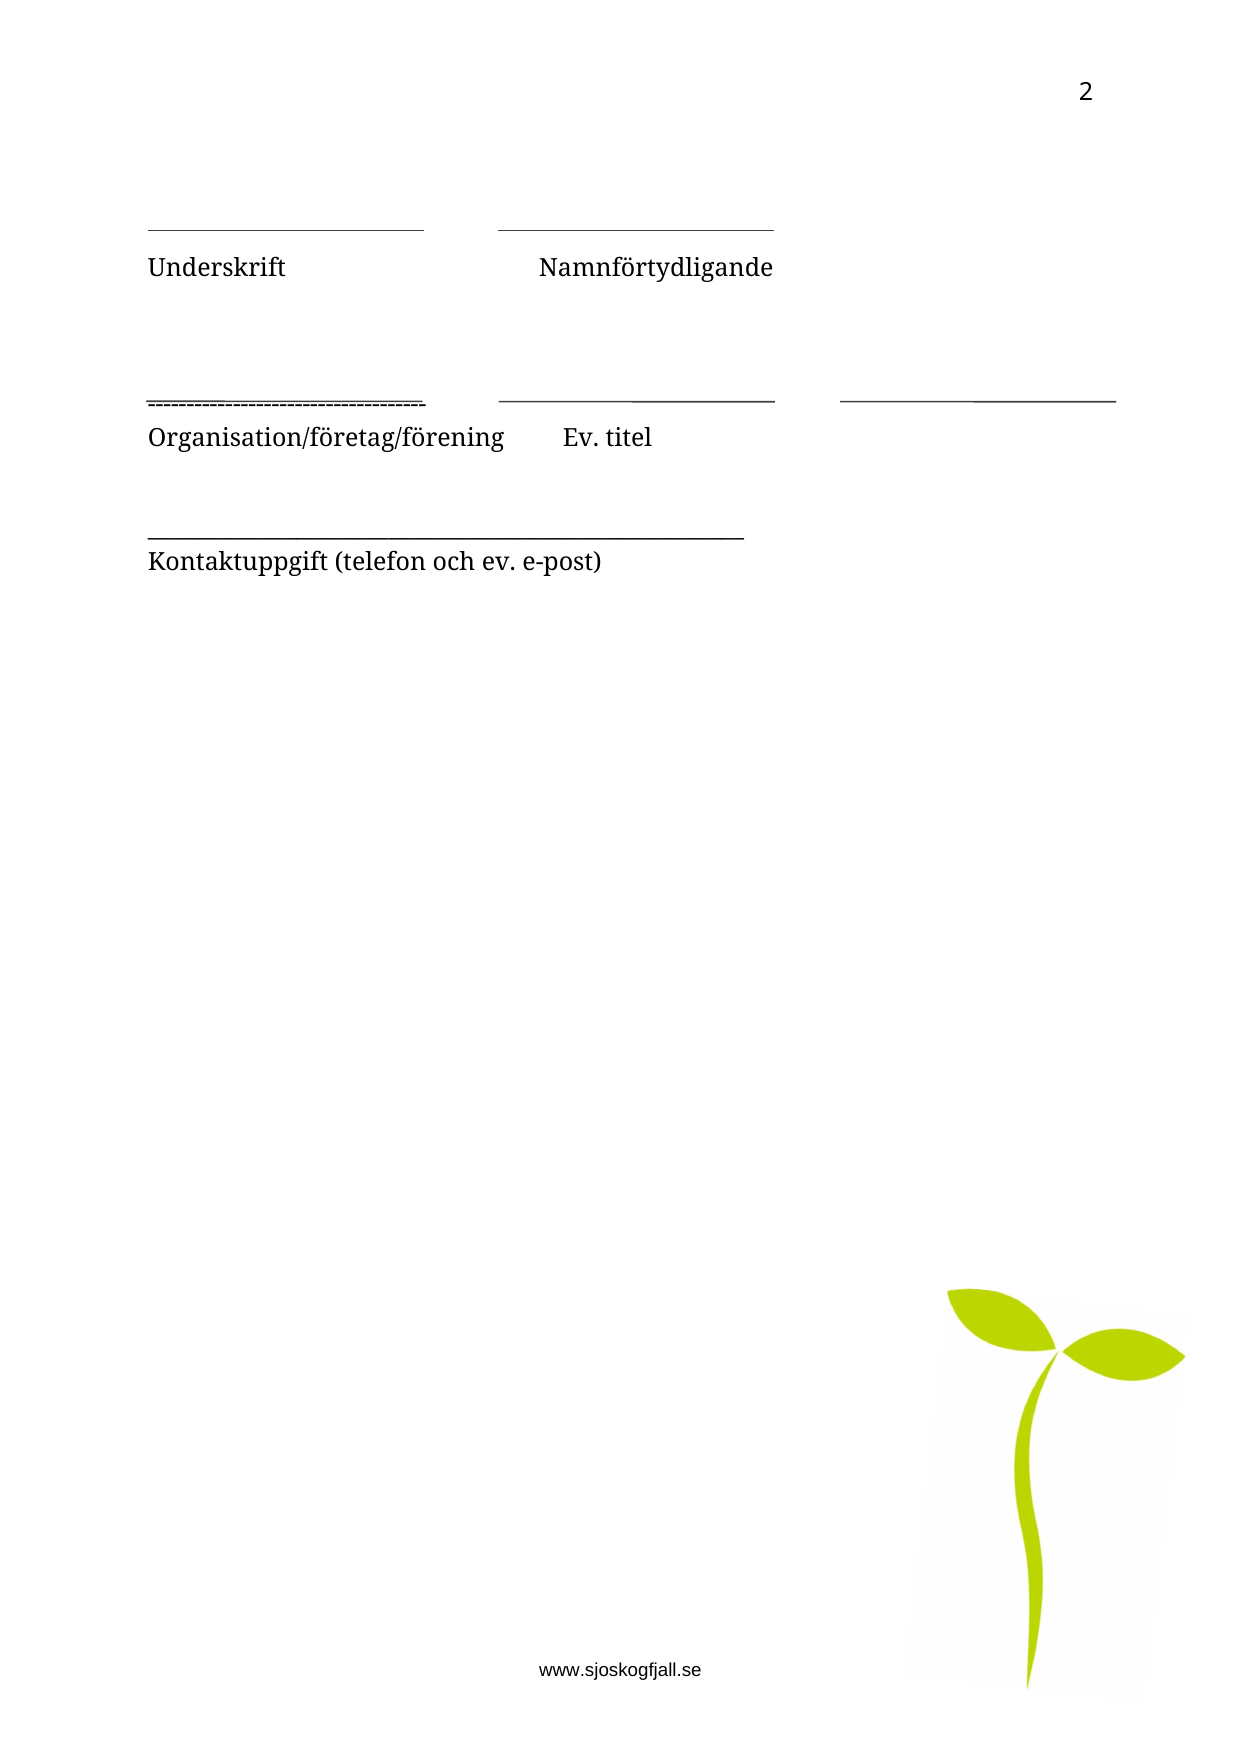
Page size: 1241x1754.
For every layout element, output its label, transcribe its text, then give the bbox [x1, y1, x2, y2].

text ____________________________________________________ [148, 510, 1093, 544]
picture [903, 1286, 1190, 1703]
text ------------------------------------ [148, 386, 1093, 420]
text Kontaktuppgift (telefon och ev. e-post) [148, 544, 1093, 578]
text Underskrift Namnförtydligande [148, 250, 1093, 284]
text Organisation/företag/förening Ev. titel [148, 420, 1093, 454]
